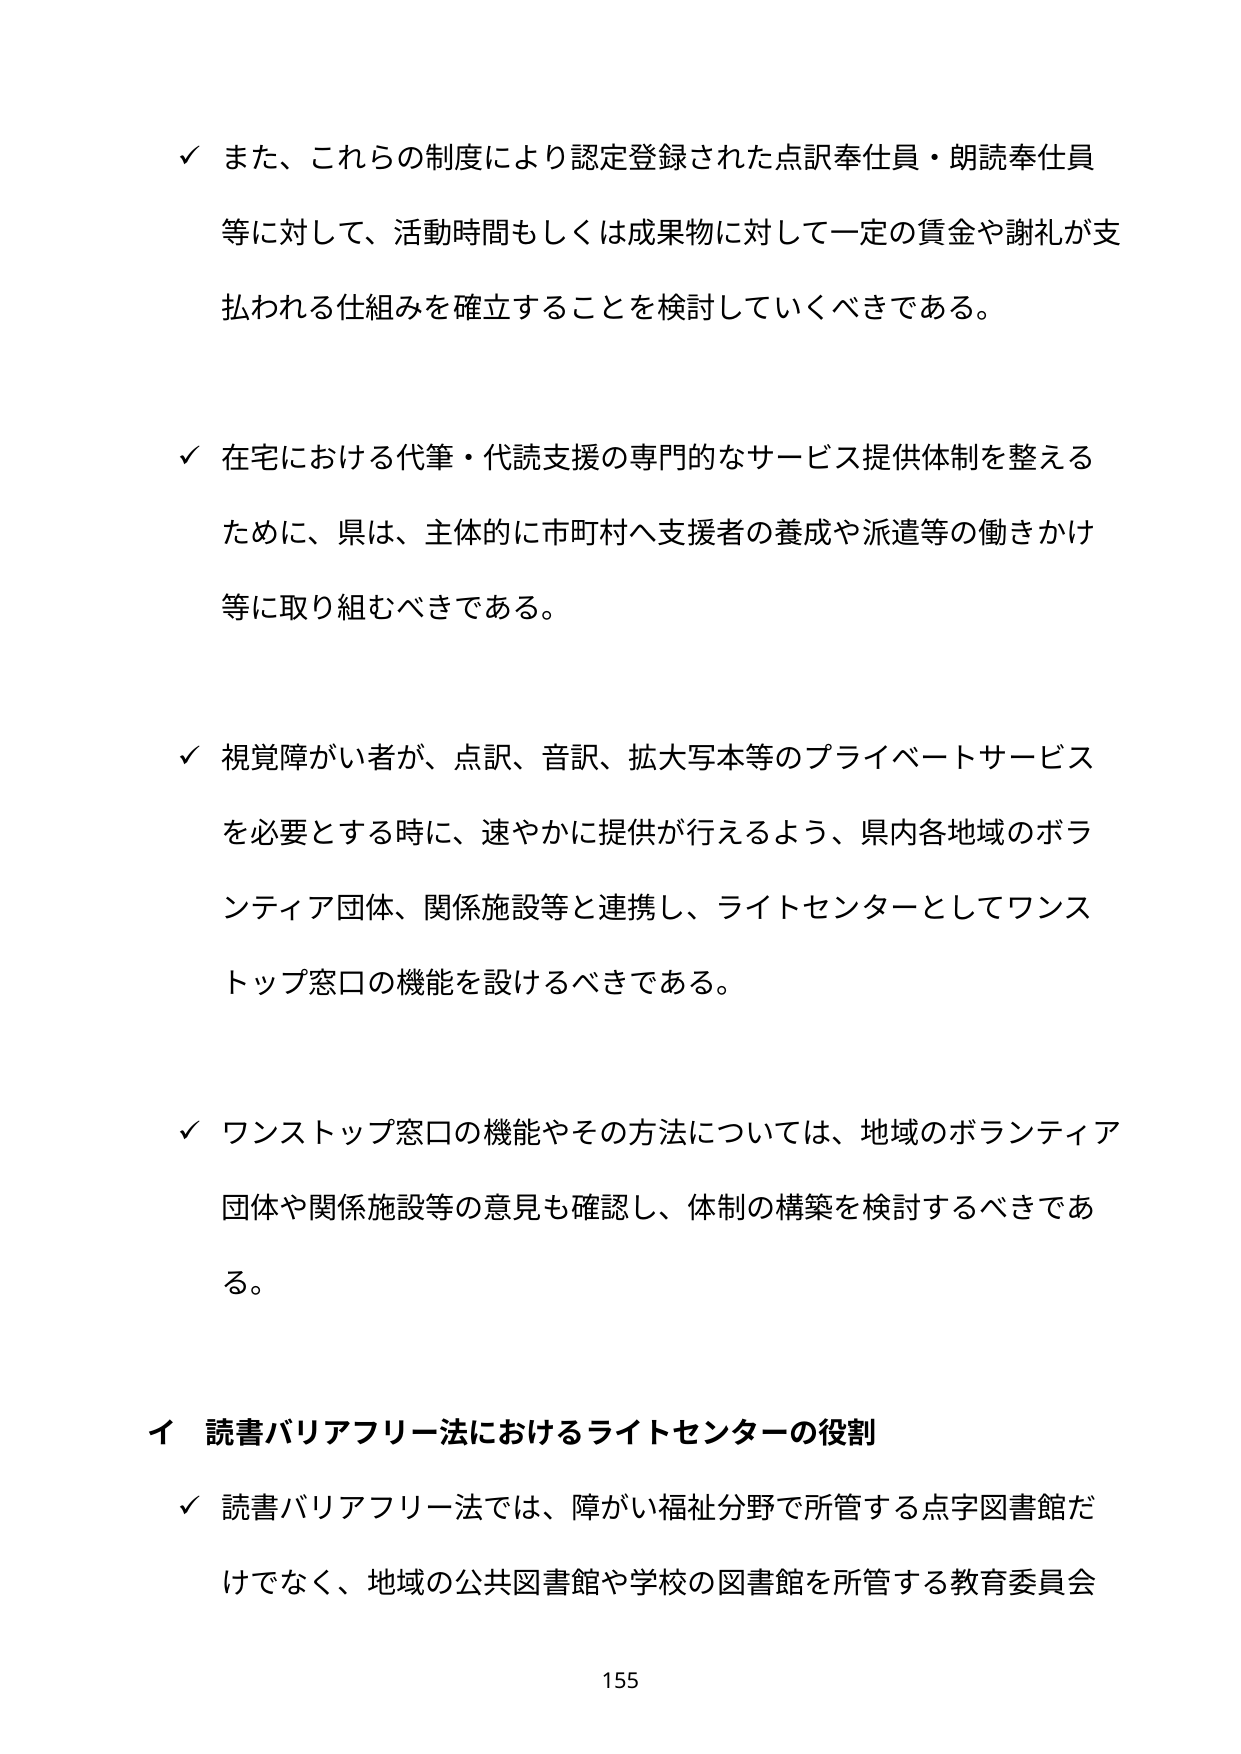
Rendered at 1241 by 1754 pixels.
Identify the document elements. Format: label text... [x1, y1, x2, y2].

text イ 読書バリアフリー法におけるライトセンターの役割 [118, 1393, 1122, 1468]
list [177, 1468, 1122, 1618]
list 視覚障がい者が、点訳、音訳、拡大写本等のプライベートサービスを必要とする時に、速やかに提供が行えるよう、県内各地域のボランティア団体、関係施設等と連携し、ライトセンターとしてワンストップ窓口の機能を設けるべきである。 [177, 718, 1122, 1018]
list また、これらの制度により認定登録された点訳奉仕員・朗読奉仕員等に対して、活動時間もしくは成果物に対して一定の賃金や謝礼が支払われる仕組みを確立することを検討していくべきである。 [177, 118, 1122, 343]
list 在宅における代筆・代読支援の専門的なサービス提供体制を整えるために、県は、主体的に市町村へ支援者の養成や派遣等の働きかけ等に取り組むべきである。 [177, 418, 1122, 643]
list ワンストップ窓口の機能やその方法については、地域のボランティア団体や関係施設等の意見も確認し、体制の構築を検討するべきである。 [177, 1093, 1122, 1318]
